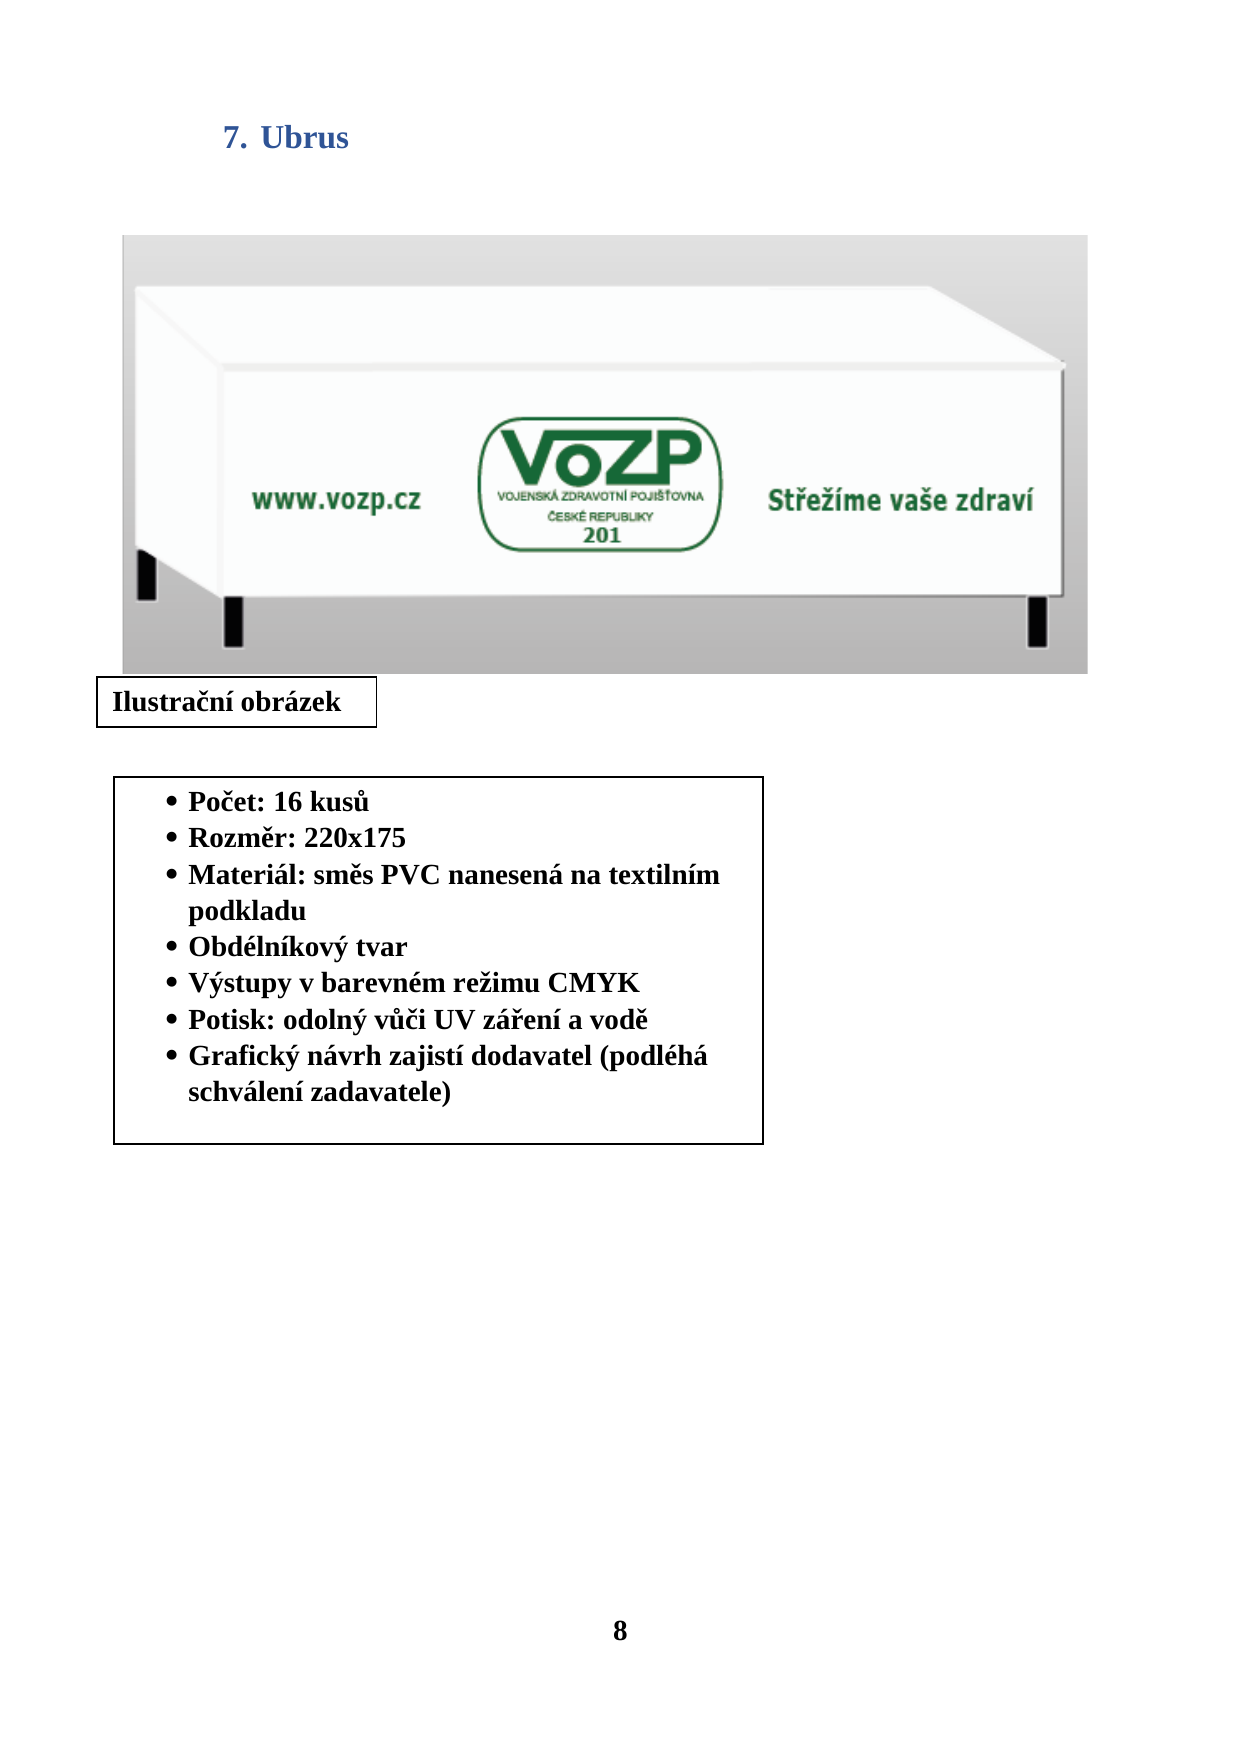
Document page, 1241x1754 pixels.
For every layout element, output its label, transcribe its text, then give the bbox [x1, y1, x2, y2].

list Ubrus [223, 117, 1093, 156]
picture [122, 235, 1087, 674]
